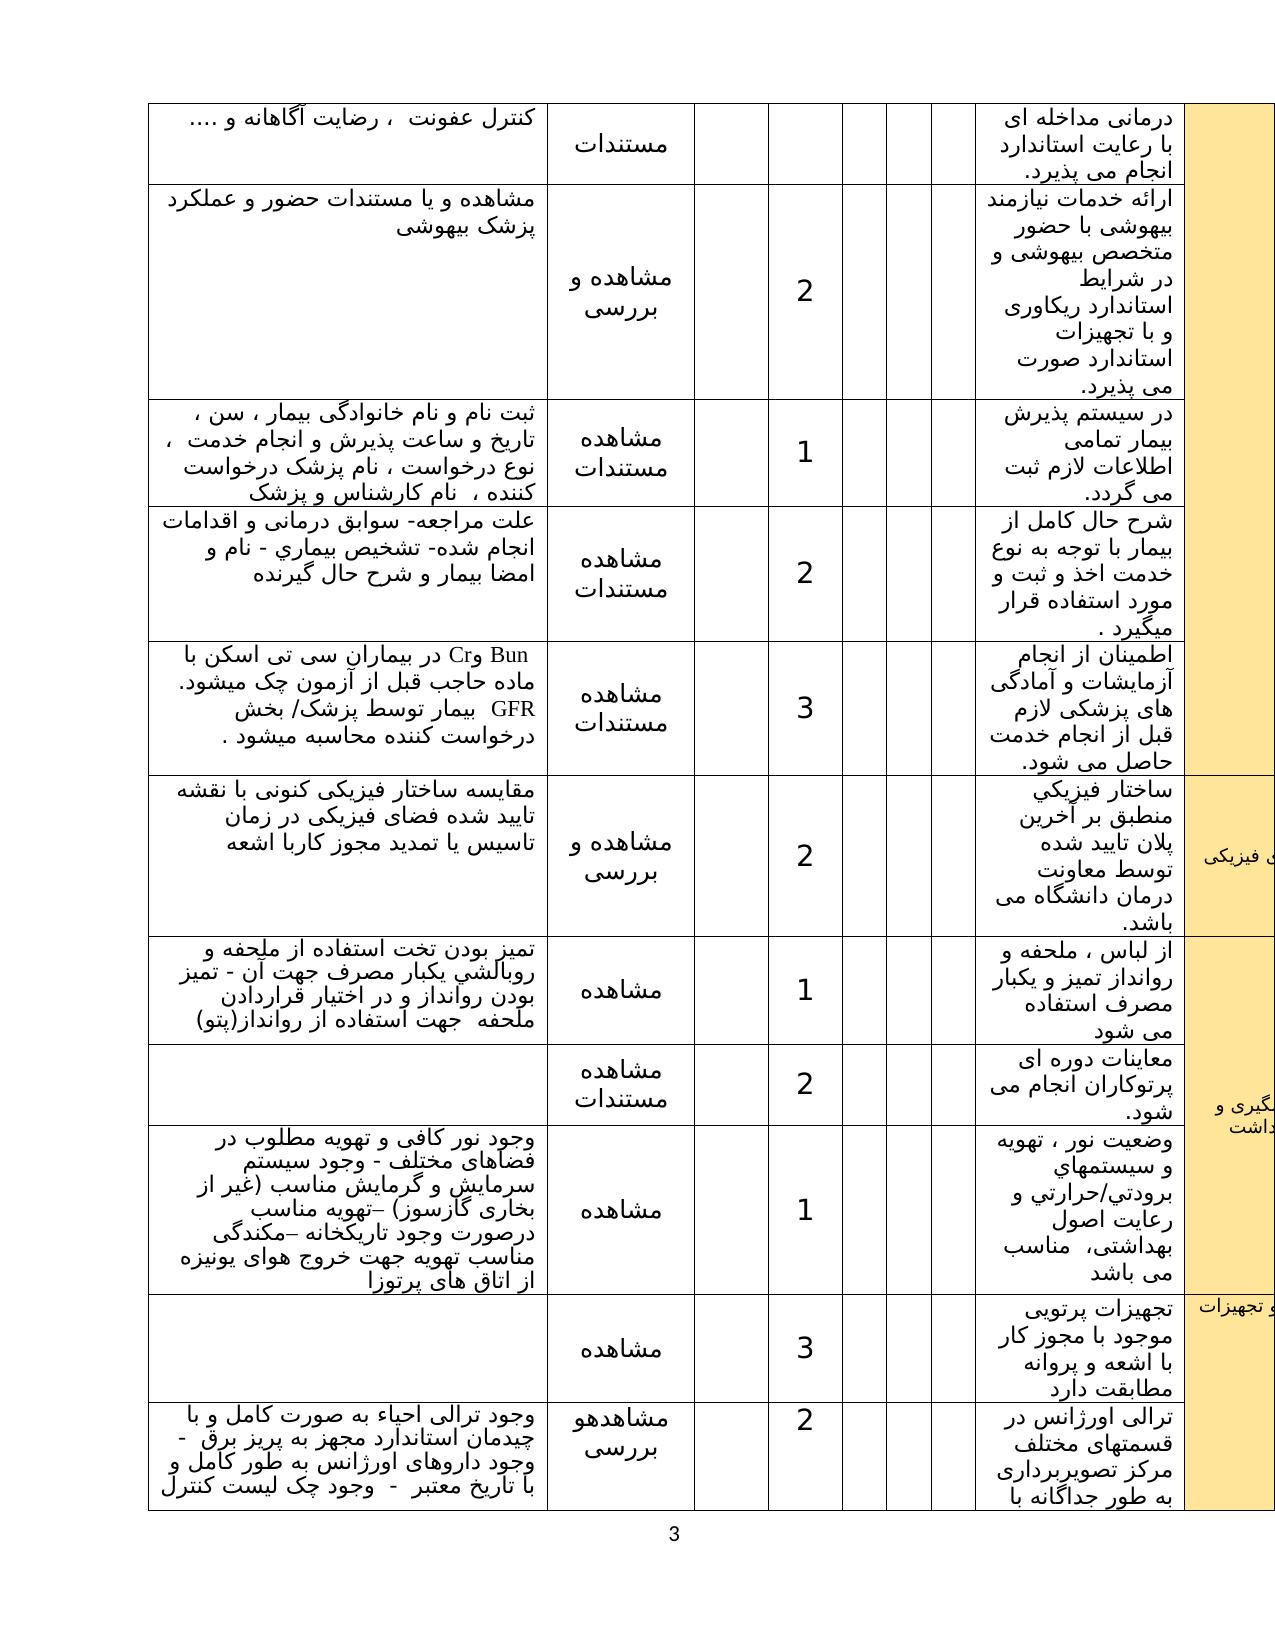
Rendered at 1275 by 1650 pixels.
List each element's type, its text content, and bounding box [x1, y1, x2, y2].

table_cell [932, 1295, 975, 1402]
table_cell [887, 937, 931, 1044]
table_cell مشاهده مستندات [548, 400, 694, 506]
table_cell مقایسه ساختار فیزیکی کنونی با نقشه تایید شده فضای فیزیکی در زمان تاسیس یا تمدید مجوز کاربا اشعه [149, 776, 547, 936]
table_cell مشاهده [548, 937, 694, 1044]
table_cell وضعيت نور ، تهويه و سيستمهاي برودتي/حرارتي و رعایت اصول بهداشتی، مناسب می باشد [976, 1126, 1184, 1294]
table_cell پیشگیری و بهداشت [1185, 937, 1274, 1294]
table_cell [932, 776, 975, 936]
table_cell مشاهدهو بررسی [548, 1403, 694, 1510]
table_cell تجهیزات پرتویی موجود با مجوز کار با اشعه و پروانه مطابقت دارد [976, 1295, 1184, 1402]
table_cell [695, 642, 768, 775]
table_cell [932, 937, 975, 1044]
table_cell [887, 1295, 931, 1402]
table_cell [843, 937, 886, 1044]
table_cell ثبت نام و نام خانوادگی بیمار ، سن ، تاریخ و ساعت پذیرش و انجام خدمت ، نوع درخواست ، نام پزشک درخواست کننده ، نام کارشناس و پزشک [149, 400, 547, 506]
table_cell ارائه خدمات نیازمند بیهوشی با حضور متخصص بیهوشی و در شرایط استاندارد ریکاوری و با تجهیزات استاندارد صورت می پذیرد. [976, 185, 1184, 398]
table_cell 2 [769, 185, 842, 398]
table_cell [149, 1403, 547, 1510]
table_cell 3 [769, 642, 842, 775]
table_cell 2 [769, 507, 842, 641]
table_cell مشاهده مستندات [548, 507, 694, 641]
table_cell [932, 1126, 975, 1294]
table_cell مشاهده و بررسی [548, 185, 694, 398]
table_cell از لباس ، ملحفه و روانداز تميز و يكبار مصرف استفاده می شود [976, 937, 1184, 1044]
table_cell مشاهده [548, 1295, 694, 1402]
table_cell [932, 642, 975, 775]
table_cell [695, 1403, 768, 1510]
table_cell [887, 1045, 931, 1125]
table_cell [695, 185, 768, 398]
table_cell [843, 104, 886, 184]
table_cell [843, 185, 886, 398]
table_cell [843, 1126, 886, 1294]
table_cell [932, 1403, 975, 1510]
table_cell [887, 104, 931, 184]
table_cell [843, 507, 886, 641]
table_cell Bun وCr در بیماران سی تی اسکن با ماده حاجب قبل از آزمون چک میشود. GFR بیمار توسط پزشک/ بخش درخواست کننده محاسبه میشود . [149, 642, 547, 775]
table_cell [932, 1045, 975, 1125]
table_cell [149, 1045, 547, 1125]
table_cell [887, 185, 931, 398]
table_cell [149, 1295, 547, 1402]
table_cell [887, 400, 931, 506]
table_cell [695, 1126, 768, 1294]
table_cell معاینات دوره ای پرتوکاران انجام می شود. [976, 1045, 1184, 1125]
table_cell [843, 400, 886, 506]
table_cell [976, 1403, 1184, 1510]
table_cell [695, 937, 768, 1044]
table_cell [887, 776, 931, 936]
table_cell [932, 104, 975, 184]
table_cell [887, 642, 931, 775]
table_cell [843, 776, 886, 936]
table_cell 2 [769, 1403, 842, 1510]
table_cell [887, 1126, 931, 1294]
table_cell 1 [769, 1126, 842, 1294]
table_cell مشاهده [548, 1126, 694, 1294]
table_cell 2 [769, 776, 842, 936]
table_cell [149, 104, 547, 184]
table_cell ساختار فيزيكي منطبق بر آخرین پلان تاييد شده توسط معاونت درمان دانشگاه می باشد. [976, 776, 1184, 936]
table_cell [976, 104, 1184, 184]
table_cell [932, 400, 975, 506]
table_cell [695, 400, 768, 506]
table_cell مشاهده مستندات [548, 642, 694, 775]
table_cell تميز بودن تخت استفاده از ملحفه و روبالشي يكبار مصرف جهت آن - تميز بودن روانداز و در اختيار قراردادن ملحفه جهت استفاده از روانداز(پتو) [149, 937, 547, 1044]
table_cell 1 [769, 400, 842, 506]
table_cell [843, 642, 886, 775]
table_cell اطمینان از انجام آزمایشات و آمادگی های پزشکی لازم قبل از انجام خدمت حاصل می شود. [976, 642, 1184, 775]
table_cell دارو و تجهیزات [1185, 1295, 1274, 1510]
table_cell علت مراجعه- سوابق درمانی و اقدامات انجام شده- تشخيص بيماري - نام و امضا بیمار و شرح حال گیرنده [149, 507, 547, 641]
table_cell [695, 776, 768, 936]
table_cell مشاهده مستندات [548, 1045, 694, 1125]
table_cell مشاهده مستندات [548, 104, 694, 184]
table_cell مشاهده و بررسی [548, 776, 694, 936]
table_cell [695, 104, 768, 184]
table_cell مشاهده و یا مستندات حضور و عملکرد پزشک بیهوشی [149, 185, 547, 398]
table_cell [932, 507, 975, 641]
table_cell در سیستم پذیرش بیمار تمامی اطلاعات لازم ثبت می گردد. [976, 400, 1184, 506]
table_cell 3 [769, 1295, 842, 1402]
table_cell 2 [769, 1045, 842, 1125]
table_cell فضای فیزیکی [1185, 776, 1274, 936]
table_cell [887, 1403, 931, 1510]
table_cell 1 [769, 937, 842, 1044]
table_cell [843, 1045, 886, 1125]
table_cell شرح حال کامل از بیمار با توجه به نوع خدمت اخذ و ثبت و مورد استفاده قرار میگیرد . [976, 507, 1184, 641]
table_cell [932, 185, 975, 398]
table_cell 3 [769, 104, 842, 184]
table_cell وجود نور کافی و تهویه مطلوب در فضاهای مختلف - وجود سیستم سرمایش و گرمایش مناسب (غیر از بخاری گازسوز) –تهویه مناسب درصورت وجود تاریکخانه –مکندگی مناسب تهویه جهت خروج هوای یونیزه از اتاق های پرتوزا [149, 1126, 547, 1294]
table_cell [843, 1403, 886, 1510]
table_cell [887, 507, 931, 641]
table_cell [843, 1295, 886, 1402]
table_cell [695, 1295, 768, 1402]
table_cell [695, 1045, 768, 1125]
table_cell [695, 507, 768, 641]
